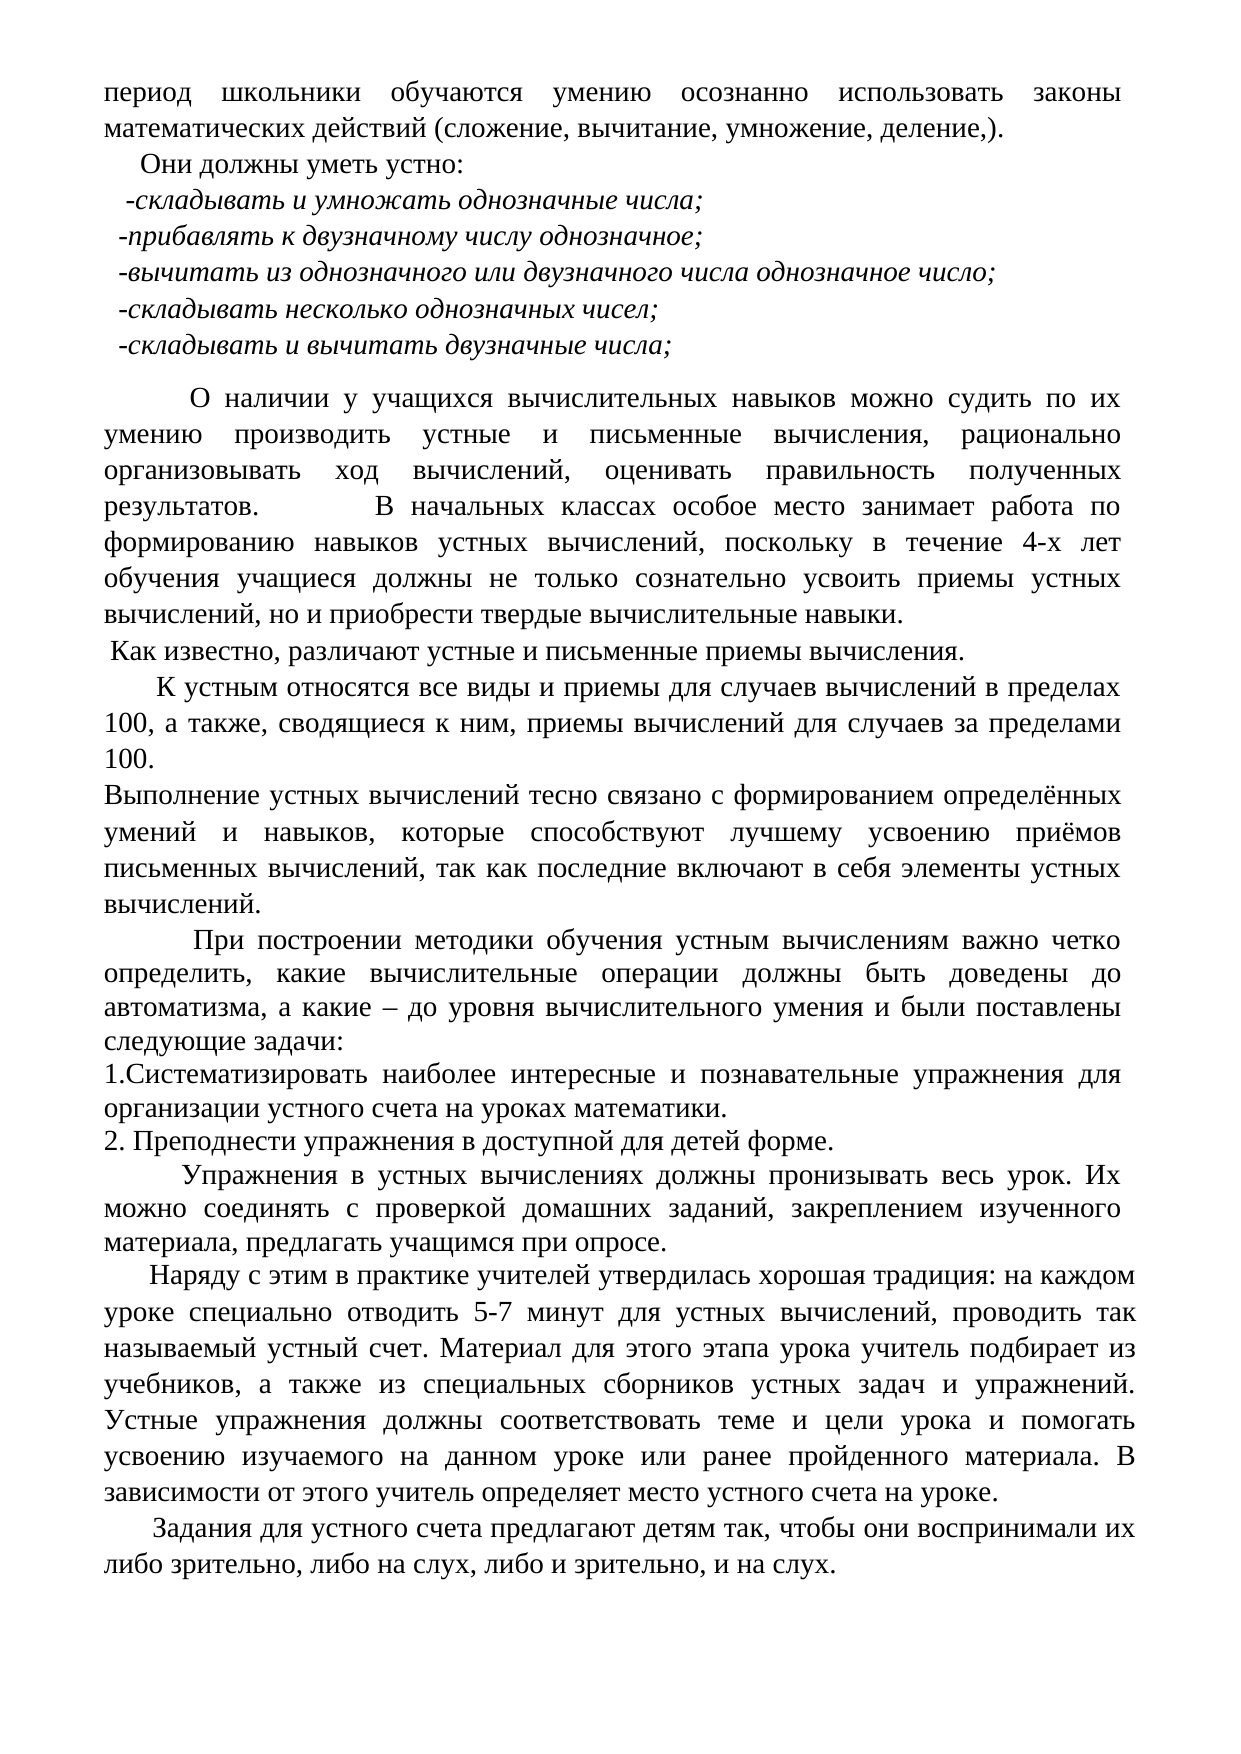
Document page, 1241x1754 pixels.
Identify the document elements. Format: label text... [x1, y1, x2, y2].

list -прибавлять к двузначному числу однозначное; [103, 218, 1122, 252]
text Наряду с этим в практике учителей утвердилась хорошая традиция: на каждом уроке специально отводить 5-7 минут для устных вычислений, проводить так называемый устный счет. Материал для этого этапа урока учитель подбирает из учебников, а также из специальных сборников устных задач и упражнений. Устные упражнения должны соответствовать теме и цели урока и помогать усвоению изучаемого на данном уроке или ранее пройденного материала. В зависимости от этого учитель определяет место устного счета на уроке. [103, 1257, 1137, 1508]
list Как известно, различают устные и письменные приемы вычисления. [103, 633, 1122, 666]
list -складывать и умножать однозначные числа; [103, 182, 1122, 216]
text Выполнение устных вычислений тесно связано с формированием определённых умений и навыков, которые способствуют лучшему усвоению приёмов письменных вычислений, так как последние включают в себя элементы устных вычислений. [103, 777, 1122, 919]
list Они должны уметь устно: [103, 146, 1122, 180]
list -вычитать из однозначного или двузначного числа однозначное число; [103, 254, 1122, 288]
list -складывать и вычитать двузначные числа; [103, 327, 1122, 360]
text 1.Систематизировать наиболее интересные и познавательные упражнения для организации устного счета на уроках математики. [103, 1056, 1122, 1123]
list -складывать несколько однозначных чисел; [103, 291, 1122, 324]
text При построении методики обучения устным вычислениям важно четко определить, какие вычислительные операции должны быть доведены до автоматизма, а какие – до уровня вычислительного умения и были поставлены следующие задачи: [103, 922, 1122, 1056]
text Упражнения в устных вычислениях должны пронизывать весь урок. Их можно соединять с проверкой домашних заданий, закреплением изученного материала, предлагать учащимся при опросе. [103, 1157, 1122, 1257]
text Задания для устного счета предлагают детям так, чтобы они воспринимали их либо зрительно, либо на слух, либо и зрительно, и на слух. [103, 1511, 1137, 1580]
text О наличии у учащихся вычислительных навыков можно судить по их умению производить устные и письменные вычисления, рационально организовывать ход вычислений, оценивать правильность полученных результатов. В начальных классах особое место занимает работа по формированию навыков устных вычислений, поскольку в течение 4-х лет обучения учащиеся должны не только сознательно усвоить приемы устных вычислений, но и приобрести твердые вычислительные навыки. [103, 380, 1122, 630]
text 2. Преподнести упражнения в доступной для детей форме. [103, 1123, 1122, 1157]
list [103, 74, 1122, 143]
text К устным относятся все виды и приемы для случаев вычислений в пределах 100, а также, сводящиеся к ним, приемы вычислений для случаев за пределами 100. [103, 669, 1122, 775]
